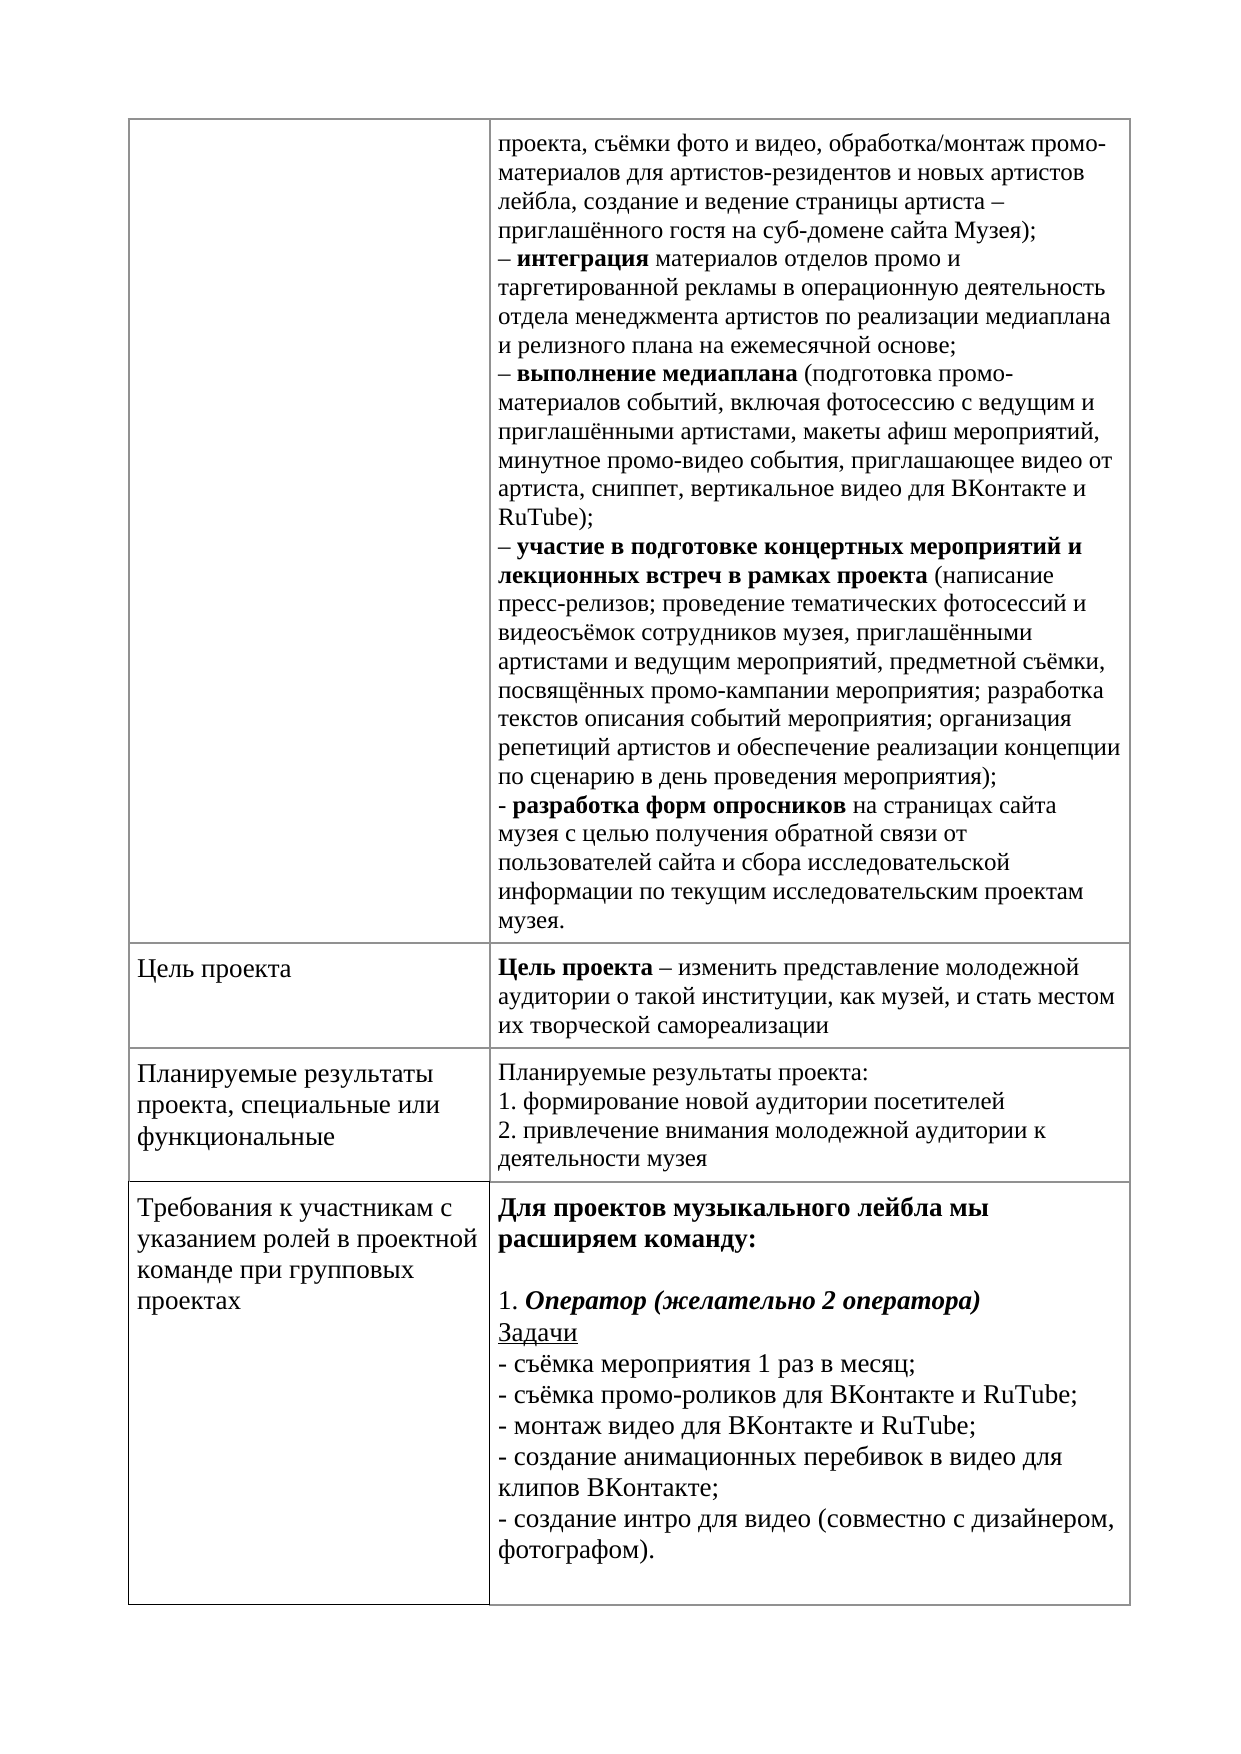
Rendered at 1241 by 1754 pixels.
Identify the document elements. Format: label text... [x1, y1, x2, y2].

table_cell Планируемые результаты проекта, специальные или функциональные [130, 1049, 489, 1181]
table_cell Цель проекта [130, 944, 489, 1047]
table_cell Цель проекта – изменить представление молодежной аудитории о такой институции, как музей, и стать местом их творческой самореализации [491, 944, 1129, 1047]
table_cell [130, 120, 489, 942]
table_cell Планируемые результаты проекта: 1. формирование новой аудитории посетителей 2. привлечение внимания молодежной аудитории к деятельности музея [491, 1049, 1129, 1181]
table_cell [490, 1183, 1129, 1604]
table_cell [129, 1182, 489, 1604]
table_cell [491, 120, 1129, 942]
